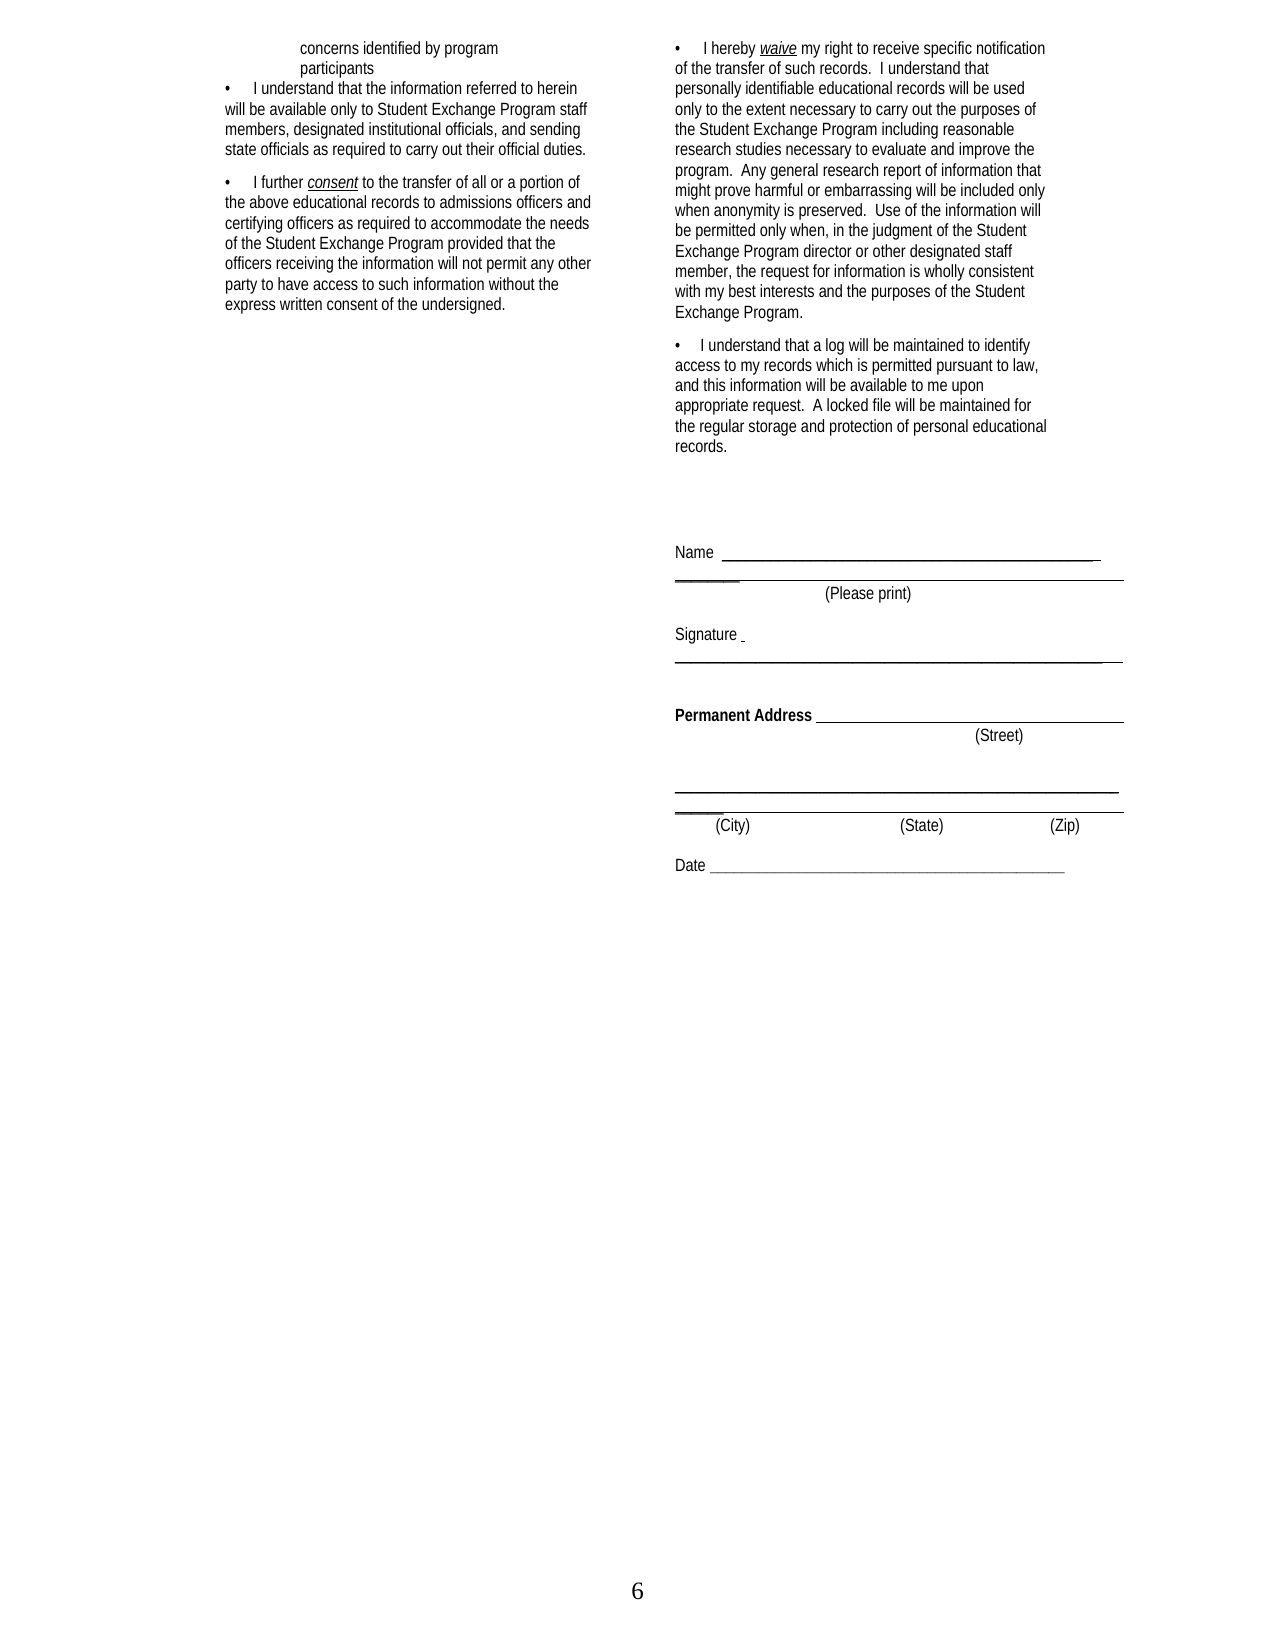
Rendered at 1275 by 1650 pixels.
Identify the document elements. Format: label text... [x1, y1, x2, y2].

text (Please print) [675, 583, 1125, 603]
text • I understand that a log will be maintained to identify access to my records which is permitted pursuant to law, and this information will be available to me upon appropriate request. A locked file will be maintained for the regular storage and protection of personal educational records. [675, 334, 1050, 456]
text (City) (State) (Zip) [675, 815, 1125, 835]
text Permanent Address (Street) [675, 705, 1125, 745]
text • I understand that the information referred to herein will be available only to Student Exchange Program staff members, designated institutional officials, and sending state officials as required to carry out their official duties. [150, 78, 600, 159]
text Name ______________________________________________ ________ [675, 542, 1125, 583]
text • I further consent to the transfer of all or a portion of the above educational records to admissions officers and certifying officers as required to accommodate the needs of the Student Exchange Program provided that the officers receiving the information will not permit any other party to have access to such information without the express written consent of the undersigned. [150, 172, 600, 314]
text Signature _____________________________________________________ [675, 623, 1125, 664]
text _____________________________________________________________ [675, 774, 1125, 815]
list Special letters of inquiry and response as required to address questions and concerns identified by program participants [262, 37, 559, 78]
text Date ____________________________________________ [675, 855, 1125, 876]
text • I hereby waive my right to receive specific notification of the transfer of such records. I understand that personally identifiable educational records will be used only to the extent necessary to carry out the purposes of the Student Exchange Program including reasonable research studies necessary to evaluate and improve the program. Any general research report of information that might prove harmful or embarrassing will be included only when anonymity is preserved. Use of the information will be permitted only when, in the judgment of the Student Exchange Program director or other designated staff member, the request for information is wholly consistent with my best interests and the purposes of the Student Exchange Program. [675, 37, 1050, 322]
